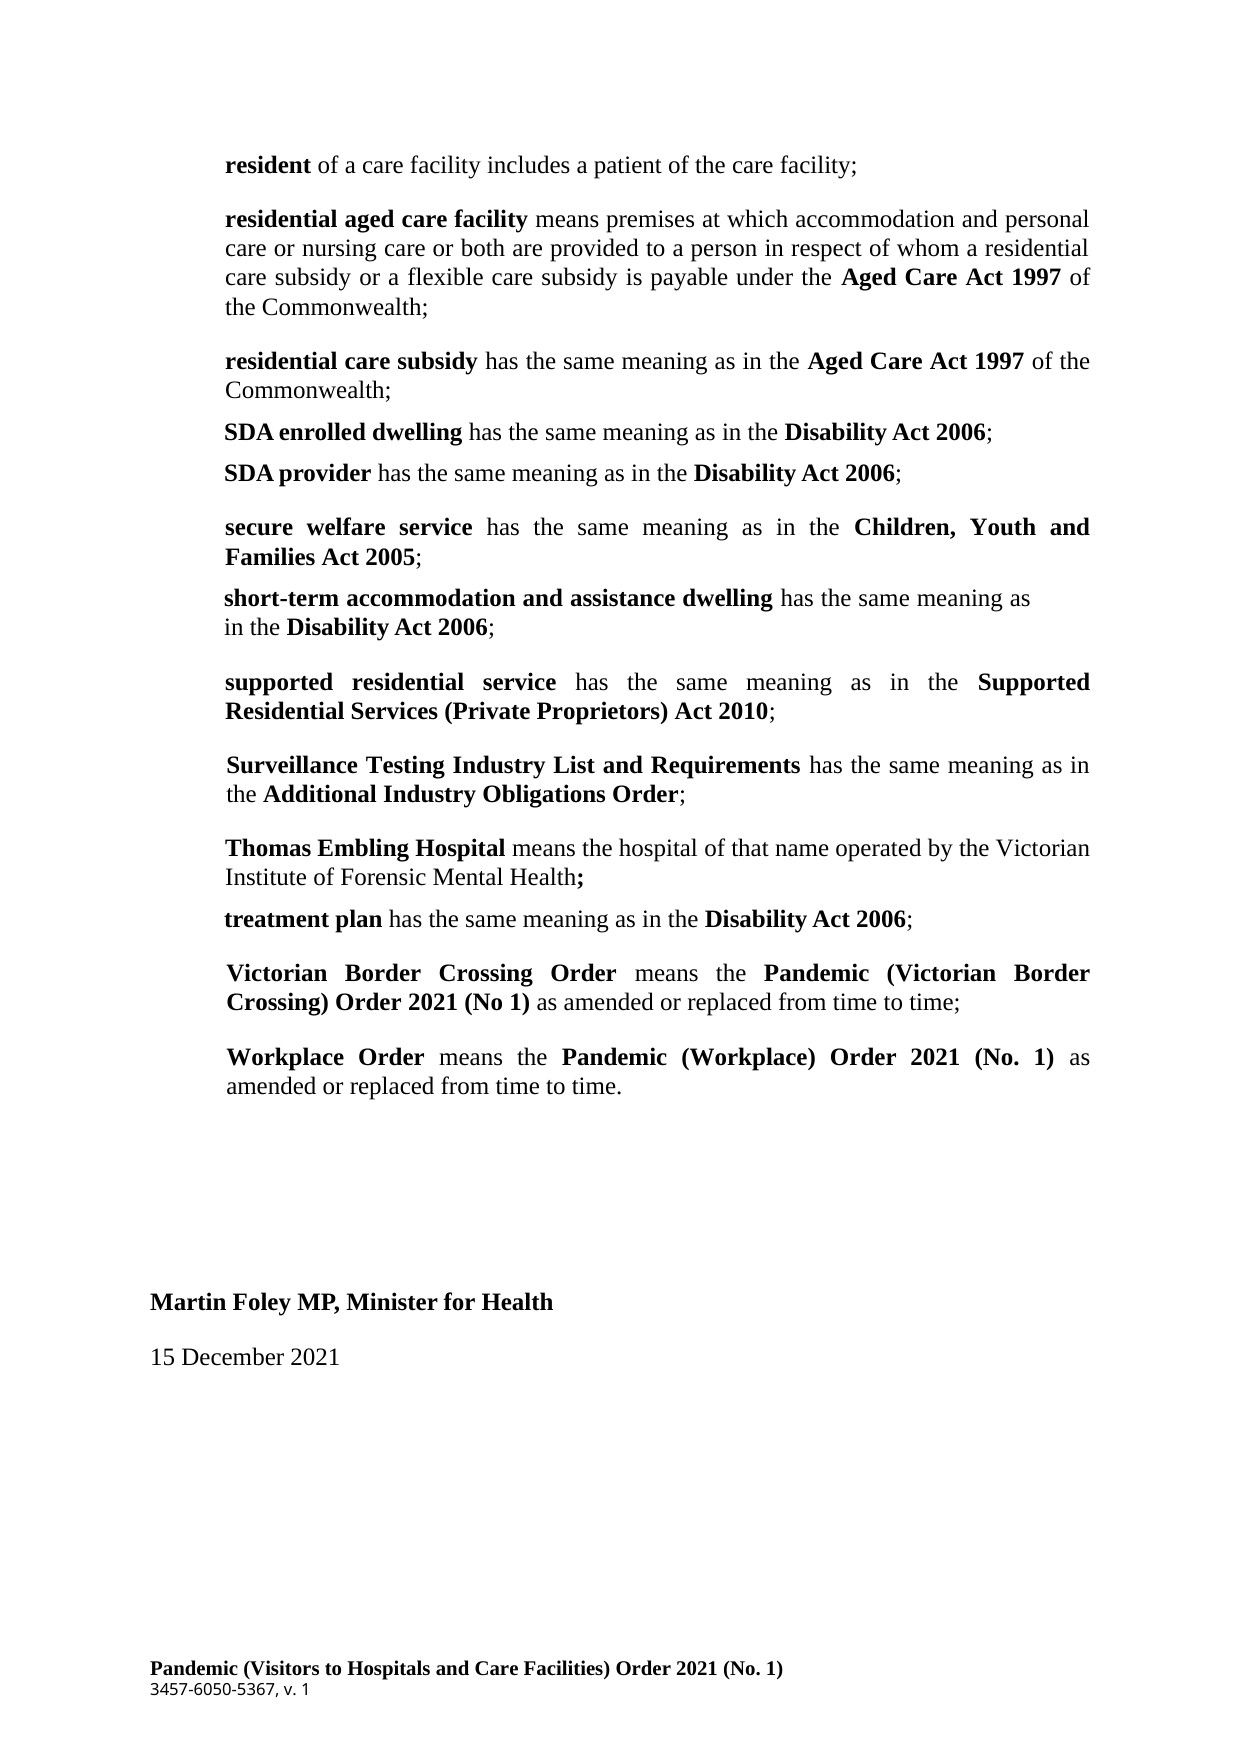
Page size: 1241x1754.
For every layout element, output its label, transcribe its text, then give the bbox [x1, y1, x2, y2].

subtitle residential aged care facility means premises at which accommodation and personal care or nursing care or both are provided to a person in respect of whom a residential care subsidy or a flexible care subsidy is payable under the Aged Care Act 1997 of the Commonwealth; [225, 204, 1090, 321]
text short-term accommodation and assistance dwelling has the same meaning as in the Disability Act 2006; [150, 583, 1031, 642]
subtitle Surveillance Testing Industry List and Requirements has the same meaning as in the Additional Industry Obligations Order; [226, 750, 1090, 808]
subtitle Victorian Border Crossing Order means the Pandemic (Victorian Border Crossing) Order 2021 (No 1) as amended or replaced from time to time; [226, 958, 1090, 1017]
subtitle Workplace Order means the Pandemic (Workplace) Order 2021 (No. 1) as amended or replaced from time to time. [226, 1042, 1090, 1100]
subtitle secure welfare service has the same meaning as in the Children, Youth and Families Act 2005; [225, 512, 1090, 571]
text SDA provider has the same meaning as in the Disability Act 2006; [150, 458, 1031, 487]
text Martin Foley MP, Minister for Health [150, 1287, 1090, 1317]
text SDA enrolled dwelling has the same meaning as in the Disability Act 2006; [150, 417, 1031, 446]
subtitle Thomas Embling Hospital means the hospital of that name operated by the Victorian Institute of Forensic Mental Health; [225, 833, 1090, 892]
text treatment plan has the same meaning as in the Disability Act 2006; [150, 904, 1031, 933]
subtitle residential care subsidy has the same meaning as in the Aged Care Act 1997 of the Commonwealth; [225, 346, 1090, 404]
subtitle resident of a care facility includes a patient of the care facility; [225, 150, 1090, 179]
text 15 December 2021 [150, 1342, 1090, 1371]
subtitle supported residential service has the same meaning as in the Supported Residential Services (Private Proprietors) Act 2010; [225, 667, 1090, 725]
